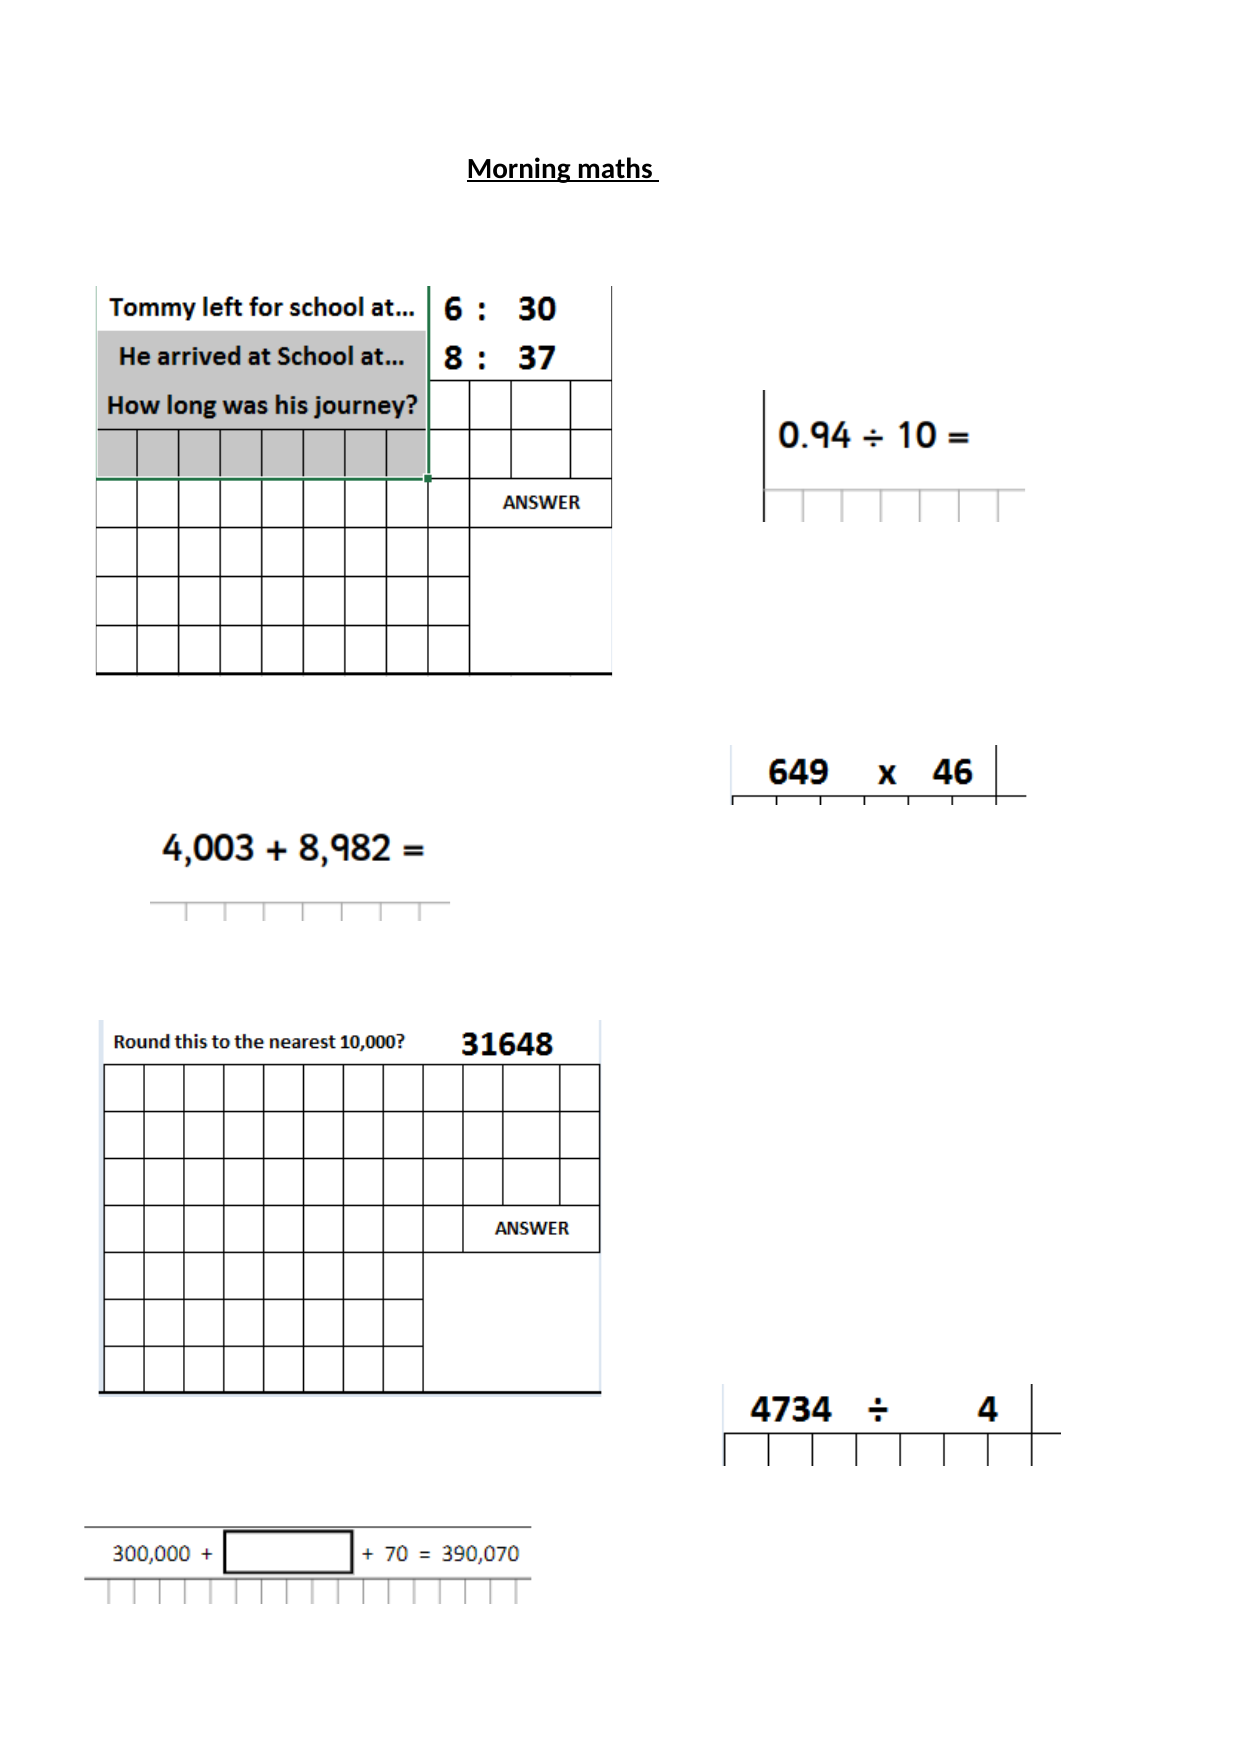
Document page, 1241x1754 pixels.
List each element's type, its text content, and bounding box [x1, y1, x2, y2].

text Morning maths [150, 150, 1090, 186]
picture [150, 804, 451, 921]
picture [98, 1020, 602, 1397]
picture [721, 1384, 1061, 1466]
picture [95, 286, 613, 677]
picture [84, 1525, 532, 1604]
picture [729, 745, 1027, 805]
picture [762, 390, 1025, 522]
